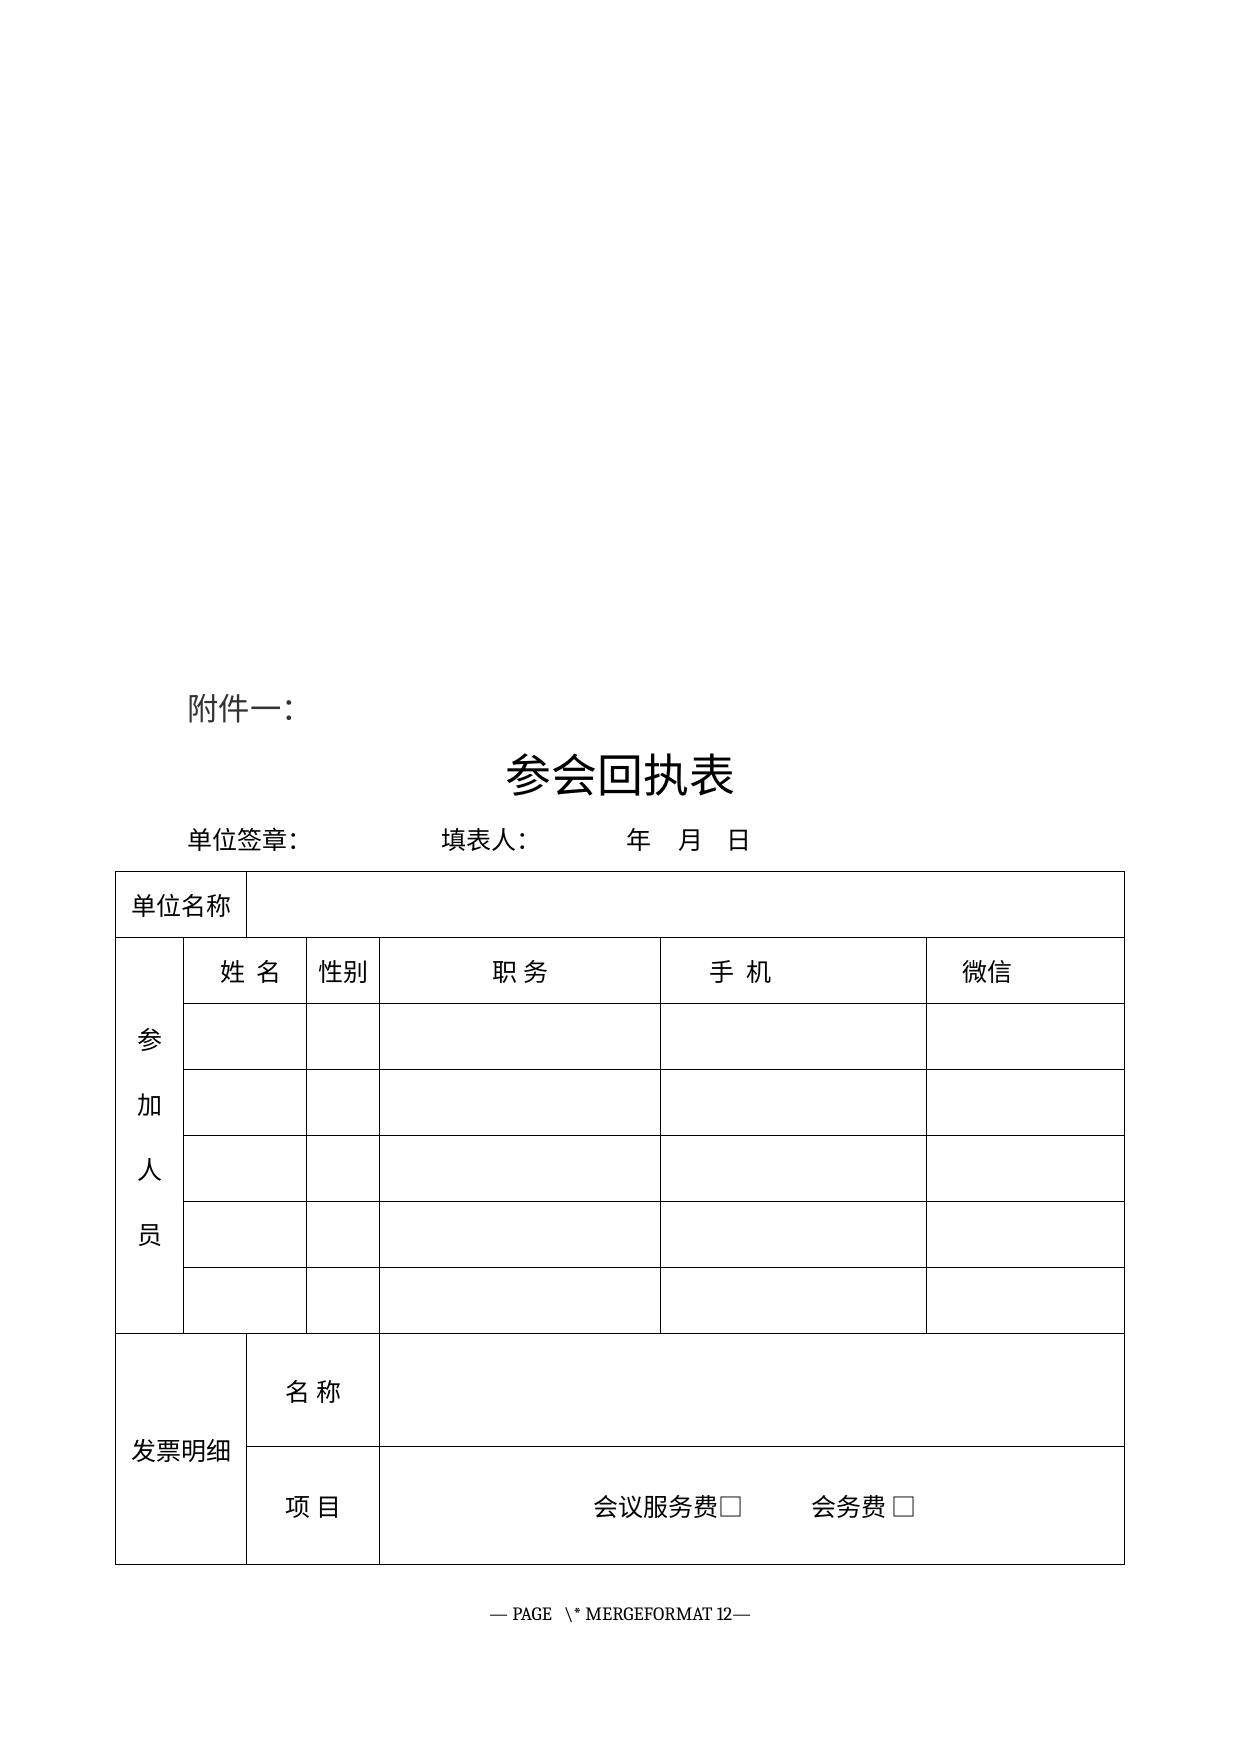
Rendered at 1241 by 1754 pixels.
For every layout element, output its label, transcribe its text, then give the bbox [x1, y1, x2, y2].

table_cell [184, 1136, 306, 1201]
table_cell [380, 1202, 660, 1267]
table_cell [927, 1070, 1124, 1135]
table_header [247, 872, 1124, 937]
table_cell [307, 1202, 379, 1267]
table_cell [307, 1070, 379, 1135]
text 参会回执表 [187, 740, 1053, 806]
table_cell [380, 1268, 660, 1333]
table_cell 会议服务费□ 会务费 □ [380, 1447, 1124, 1564]
table_cell [661, 1004, 926, 1069]
table_cell [184, 1004, 306, 1069]
table_cell [661, 1202, 926, 1267]
table_cell [380, 1070, 660, 1135]
table_cell [661, 1268, 926, 1333]
table_cell 发票明细 [116, 1334, 246, 1564]
table_cell [927, 1004, 1124, 1069]
table_cell 项 目 [247, 1447, 379, 1564]
table_cell 职 务 [380, 938, 660, 1003]
text 附件一： [187, 675, 1053, 740]
table_cell [380, 1334, 1124, 1446]
table_cell [307, 1004, 379, 1069]
table_cell [661, 1136, 926, 1201]
table_cell [927, 1136, 1124, 1201]
table_cell [380, 1136, 660, 1201]
table_cell 姓 名 [184, 938, 306, 1003]
table_header 单位名称 [116, 872, 246, 937]
text 单位签章： 填表人： 年 月 日 [187, 806, 1053, 871]
table_cell 手 机 [661, 938, 926, 1003]
table_cell [307, 1136, 379, 1201]
table_cell [184, 1070, 306, 1135]
table_cell [184, 1202, 306, 1267]
table_cell [927, 1202, 1124, 1267]
table_cell 性别 [307, 938, 379, 1003]
table_cell [380, 1004, 660, 1069]
table_cell 名 称 [247, 1334, 379, 1446]
table_cell [184, 1268, 306, 1333]
table_cell 微信 [927, 938, 1124, 1003]
table_cell 参加人员 [116, 938, 183, 1333]
table_cell [307, 1268, 379, 1333]
table_cell [661, 1070, 926, 1135]
table_cell [927, 1268, 1124, 1333]
